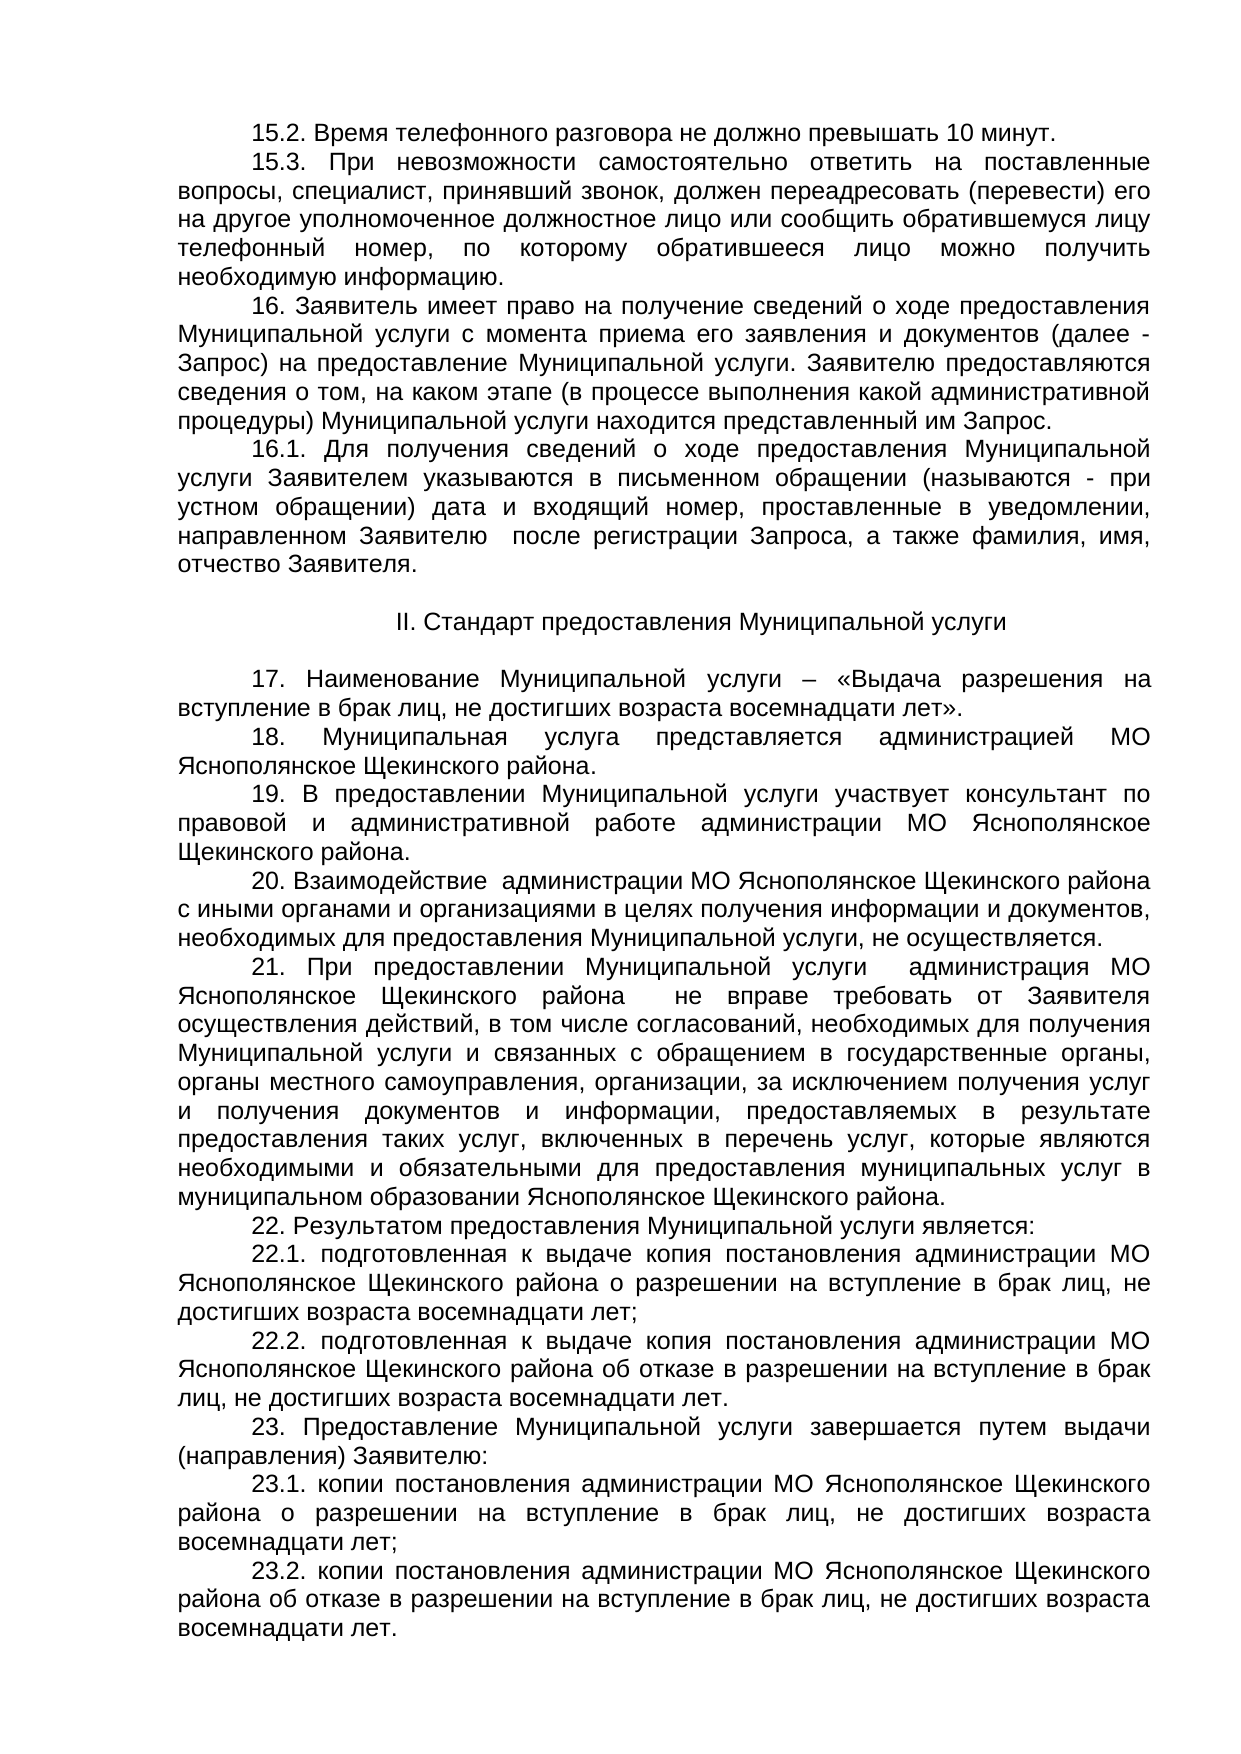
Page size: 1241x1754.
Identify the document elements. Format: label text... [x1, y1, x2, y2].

text 20. Взаимодействие администрации МО Яснополянское Щекинского района с иными органами и организациями в целях получения информации и документов, необходимых для предоставления Муниципальной услуги, не осуществляется. [177, 866, 1152, 952]
text 23.1. копии постановления администрации МО Яснополянское Щекинского района о разрешении на вступление в брак лиц, не достигших возраста восемнадцати лет; [177, 1469, 1152, 1556]
text 18. Муниципальная услуга представляется администрацией МО Яснополянское Щекинского района. [177, 722, 1152, 779]
text 15.2. Время телефонного разговора не должно превышать 10 минут. [177, 118, 1152, 147]
text 19. В предоставлении Муниципальной услуги участвует консультант по правовой и административной работе администрации МО Яснополянское Щекинского района. [177, 779, 1152, 866]
text 23.2. копии постановления администрации МО Яснополянское Щекинского района об отказе в разрешении на вступление в брак лиц, не достигших возраста восемнадцати лет. [177, 1556, 1152, 1642]
text 23. Предоставление Муниципальной услуги завершается путем выдачи (направления) Заявителю: [177, 1412, 1152, 1469]
text 22. Результатом предоставления Муниципальной услуги является: [177, 1211, 1152, 1239]
text 22.2. подготовленная к выдаче копия постановления администрации МО Яснополянское Щекинского района об отказе в разрешении на вступление в брак лиц, не достигших возраста восемнадцати лет. [177, 1326, 1152, 1412]
text II. Стандарт предоставления Муниципальной услуги [177, 607, 1152, 636]
text 17. Наименование Муниципальной услуги – «Выдача разрешения на вступление в брак лиц, не достигших возраста восемнадцати лет». [177, 664, 1152, 722]
text 16.1. Для получения сведений о ходе предоставления Муниципальной услуги Заявителем указываются в письменном обращении (называются - при устном обращении) дата и входящий номер, проставленные в уведомлении, направленном Заявителю после регистрации Запроса, а также фамилия, имя, отчество Заявителя. [177, 434, 1152, 578]
text 16. Заявитель имеет право на получение сведений о ходе предоставления Муниципальной услуги с момента приема его заявления и документов (далее - Запрос) на предоставление Муниципальной услуги. Заявителю предоставляются сведения о том, на каком этапе (в процессе выполнения какой административной процедуры) Муниципальной услуги находится представленный им Запрос. [177, 291, 1152, 434]
text 15.3. При невозможности самостоятельно ответить на поставленные вопросы, специалист, принявший звонок, должен переадресовать (перевести) его на другое уполномоченное должностное лицо или сообщить обратившемуся лицу телефонный номер, по которому обратившееся лицо можно получить необходимую информацию. [177, 147, 1152, 291]
text 21. При предоставлении Муниципальной услуги администрация МО Яснополянское Щекинского района не вправе требовать от Заявителя осуществления действий, в том числе согласований, необходимых для получения Муниципальной услуги и связанных с обращением в государственные органы, органы местного самоуправления, организации, за исключением получения услуг и получения документов и информации, предоставляемых в результате предоставления таких услуг, включенных в перечень услуг, которые являются необходимыми и обязательными для предоставления муниципальных услуг в муниципальном образовании Яснополянское Щекинского района. [177, 952, 1152, 1211]
text 22.1. подготовленная к выдаче копия постановления администрации МО Яснополянское Щекинского района о разрешении на вступление в брак лиц, не достигших возраста восемнадцати лет; [177, 1239, 1152, 1326]
